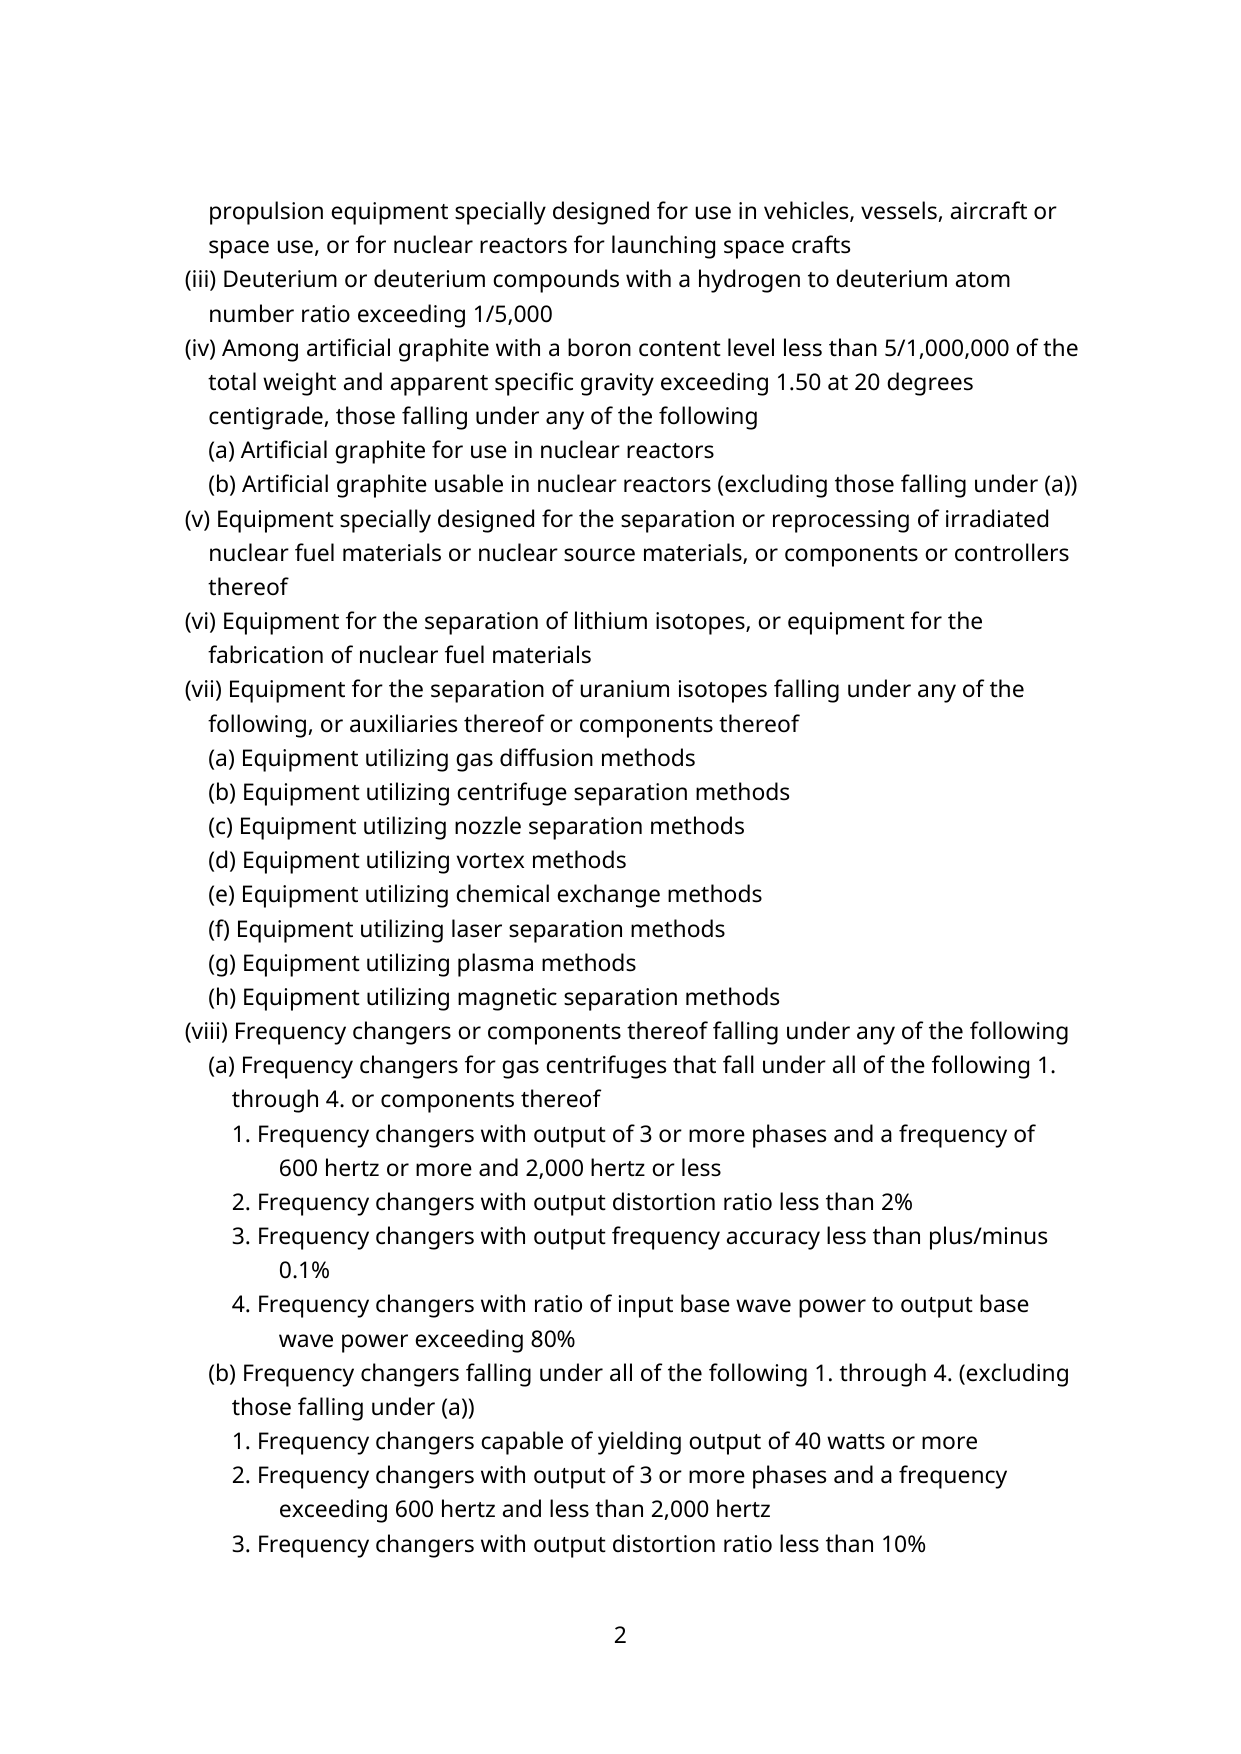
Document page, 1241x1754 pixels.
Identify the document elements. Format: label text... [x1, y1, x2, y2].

text (iii) Deuterium or deuterium compounds with a hydrogen to deuterium atom number ratio exceeding 1/5,000 [184, 262, 1079, 330]
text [184, 194, 1079, 262]
text (g) Equipment utilizing plasma methods [207, 945, 1079, 979]
text 3. Frequency changers with output frequency accuracy less than plus/minus 0.1% [230, 1219, 1079, 1287]
text (f) Equipment utilizing laser separation methods [207, 911, 1079, 945]
text (vii) Equipment for the separation of uranium isotopes falling under any of the following, or auxiliaries thereof or components thereof [184, 672, 1079, 740]
text (v) Equipment specially designed for the separation or reprocessing of irradiated nuclear fuel materials or nuclear source materials, or components or controllers thereof [184, 501, 1079, 604]
text (c) Equipment utilizing nozzle separation methods [207, 809, 1079, 843]
text (iv) Among artificial graphite with a boron content level less than 5/1,000,000 of the total weight and apparent specific gravity exceeding 1.50 at 20 degrees centigrade, those falling under any of the following [184, 330, 1079, 433]
text (h) Equipment utilizing magnetic separation methods [207, 979, 1079, 1014]
text (e) Equipment utilizing chemical exchange methods [207, 877, 1079, 911]
text (vi) Equipment for the separation of lithium isotopes, or equipment for the fabrication of nuclear fuel materials [184, 604, 1079, 672]
text (a) Artificial graphite for use in nuclear reactors [207, 433, 1079, 467]
text (d) Equipment utilizing vortex methods [207, 843, 1079, 877]
text (b) Equipment utilizing centrifuge separation methods [207, 774, 1079, 809]
text 1. Frequency changers with output of 3 or more phases and a frequency of 600 hertz or more and 2,000 hertz or less [230, 1116, 1079, 1184]
text 4. Frequency changers with ratio of input base wave power to output base wave power exceeding 80% [230, 1287, 1079, 1355]
text (a) Equipment utilizing gas diffusion methods [207, 740, 1079, 774]
text (b) Frequency changers falling under all of the following 1. through 4. (excluding those falling under (a)) [207, 1355, 1079, 1424]
text (viii) Frequency changers or components thereof falling under any of the following [184, 1014, 1079, 1048]
text 2. Frequency changers with output distortion ratio less than 2% [230, 1184, 1079, 1219]
text (a) Frequency changers for gas centrifuges that fall under all of the following 1. through 4. or components thereof [207, 1048, 1079, 1116]
text (b) Artificial graphite usable in nuclear reactors (excluding those falling under (a)) [207, 467, 1079, 501]
text 2. Frequency changers with output of 3 or more phases and a frequency exceeding 600 hertz and less than 2,000 hertz [230, 1458, 1079, 1526]
text 3. Frequency changers with output distortion ratio less than 10% [230, 1526, 1079, 1560]
text 1. Frequency changers capable of yielding output of 40 watts or more [230, 1424, 1079, 1458]
